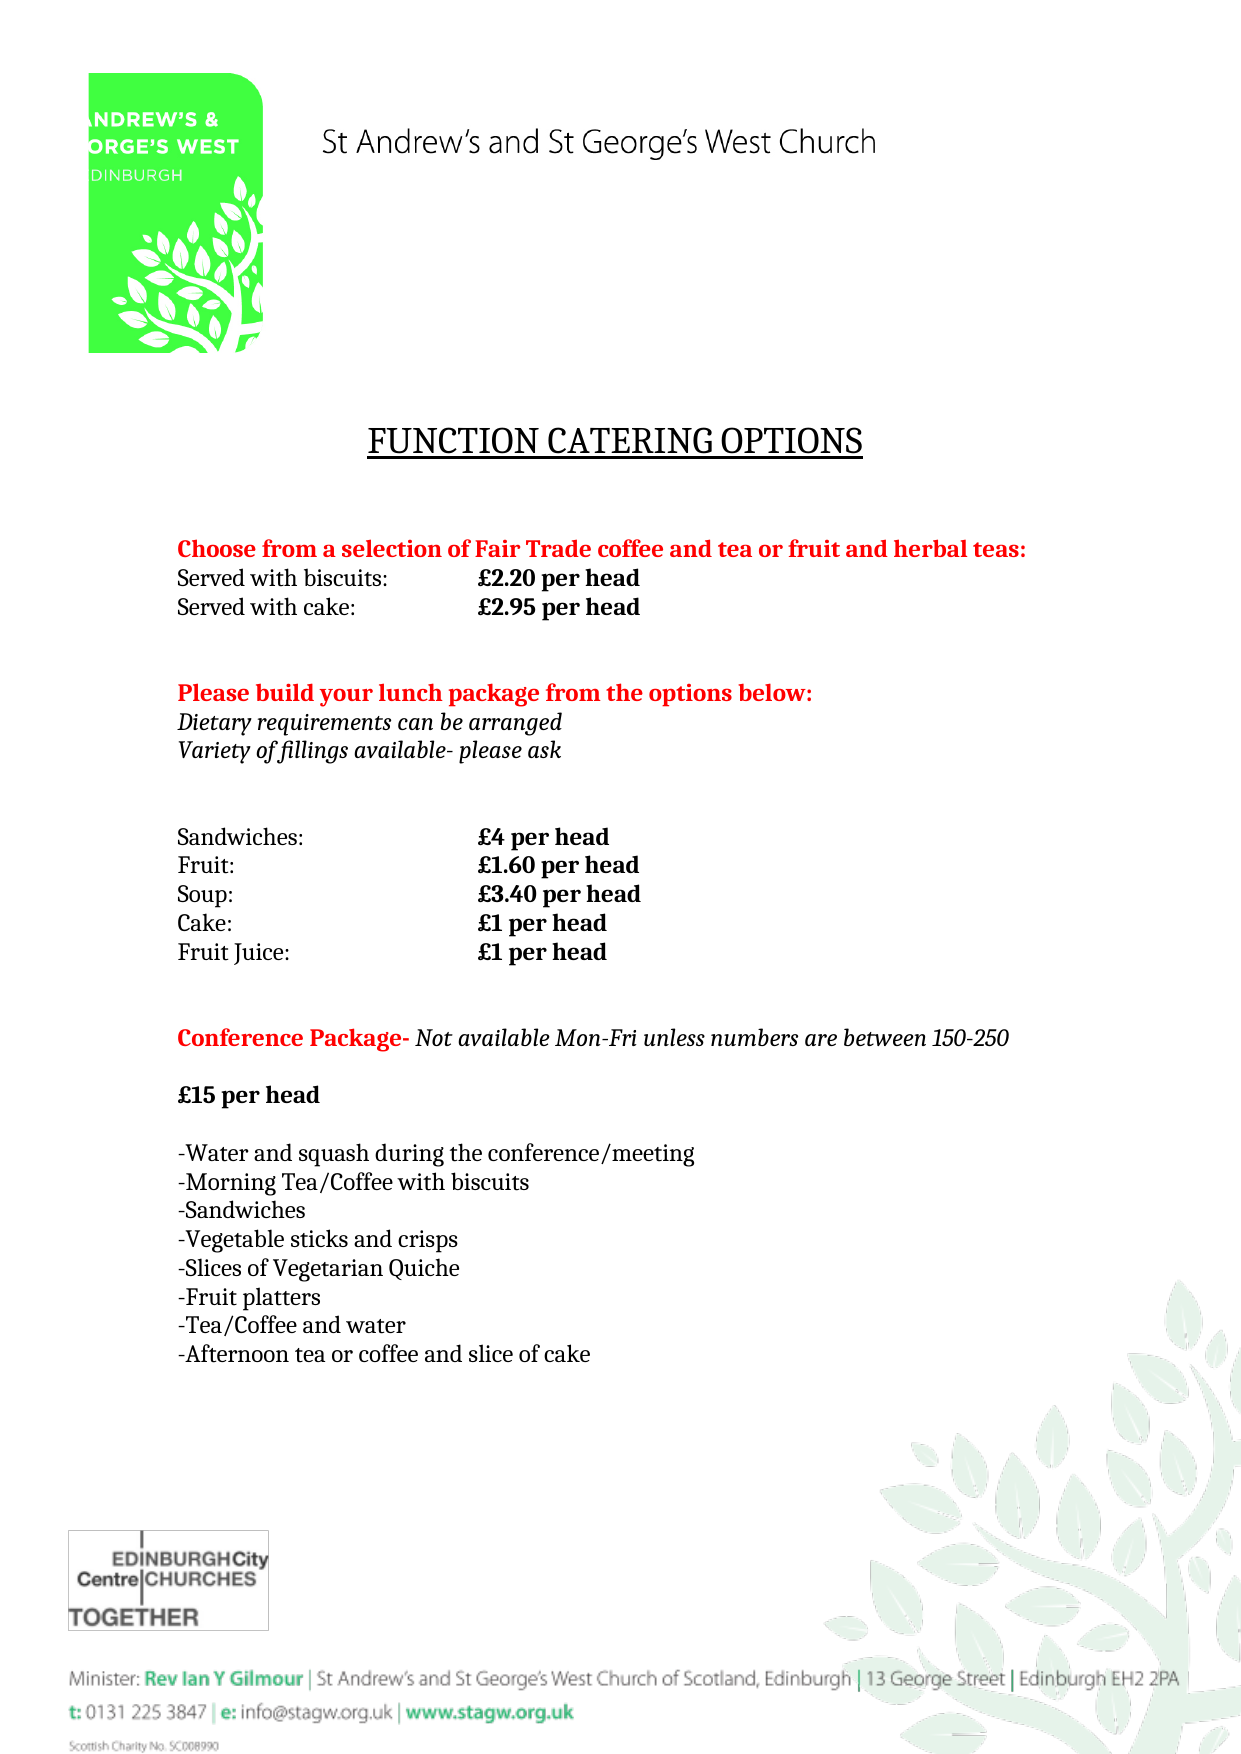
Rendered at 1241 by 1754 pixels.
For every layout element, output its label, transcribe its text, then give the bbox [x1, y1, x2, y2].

text -Afternoon tea or coffee and slice of cake [177, 1340, 1053, 1369]
text Fruit Juice: £1 per head [177, 937, 1053, 966]
text £15 per head [177, 1081, 1053, 1110]
text -Morning Tea/Coffee with biscuits [177, 1167, 1053, 1196]
text Please build your lunch package from the options below: [177, 679, 1053, 707]
text -Sandwiches [177, 1196, 1053, 1225]
text Served with cake: £2.95 per head [177, 592, 1053, 621]
text Fruit: £1.60 per head [177, 851, 1053, 880]
text Choose from a selection of Fair Trade coffee and tea or fruit and herbal teas: [177, 535, 1053, 564]
text Dietary requirements can be arranged [177, 707, 1053, 736]
text -Tea/Coffee and water [177, 1311, 1053, 1340]
text -Vegetable sticks and crisps [177, 1225, 1053, 1254]
text -Slices of Vegetarian Quiche [177, 1254, 1053, 1282]
picture [88, 73, 875, 353]
text Sandwiches: £4 per head [177, 822, 1053, 851]
text FUNCTION CATERING OPTIONS [177, 420, 1053, 463]
text Cake: £1 per head [177, 909, 1053, 937]
text -Fruit platters [177, 1282, 1053, 1311]
text Served with biscuits: £2.20 per head [177, 564, 1053, 592]
text Variety of fillings available- please ask [177, 736, 1053, 765]
text -Water and squash during the conference/meeting [177, 1139, 1053, 1167]
text Conference Package- Not available Mon-Fri unless numbers are between 150-250 [177, 1024, 1053, 1052]
text Soup: £3.40 per head [177, 880, 1053, 909]
